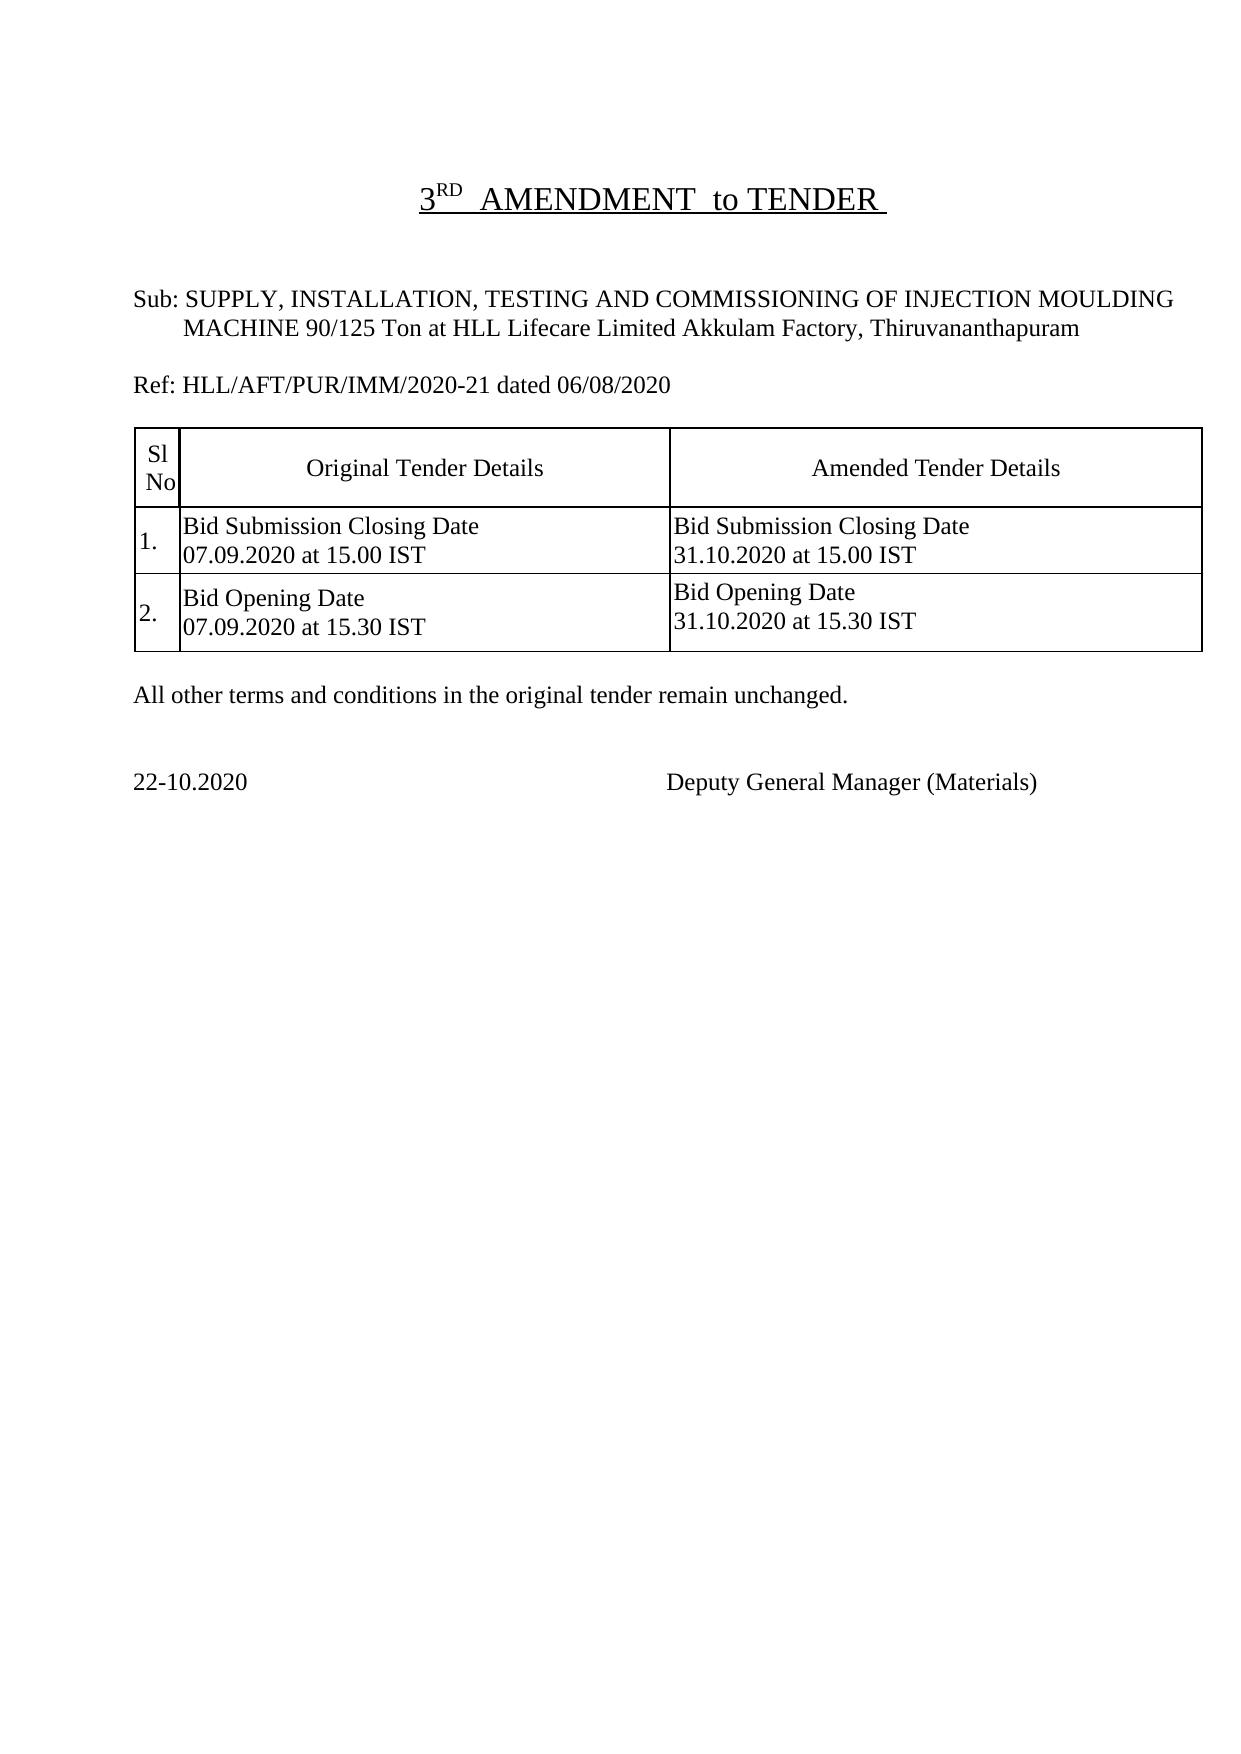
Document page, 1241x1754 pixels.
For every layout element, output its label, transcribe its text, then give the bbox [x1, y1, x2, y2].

table_cell Bid Opening Date 31.10.2020 at 15.30 IST [671, 574, 1201, 651]
text 3RD AMENDMENT to TENDER [133, 179, 1181, 217]
text Sub: SUPPLY, INSTALLATION, TESTING AND COMMISSIONING OF INJECTION MOULDING [133, 284, 1181, 313]
text Ref: HLL/AFT/PUR/IMM/2020-21 dated 06/08/2020 [133, 370, 1181, 399]
table_header Sl No [136, 429, 178, 506]
table_cell Bid Submission Closing Date 07.09.2020 at 15.00 IST [181, 508, 669, 573]
table_cell Bid Opening Date 07.09.2020 at 15.30 IST [181, 574, 669, 651]
table_header Original Tender Details [181, 429, 669, 506]
text All other terms and conditions in the original tender remain unchanged. [133, 681, 1181, 709]
table_header Amended Tender Details [671, 429, 1201, 506]
table_cell 2. [136, 574, 179, 651]
text 22-10.2020 Deputy General Manager (Materials) [133, 767, 1181, 796]
text MACHINE 90/125 Ton at HLL Lifecare Limited Akkulam Factory, Thiruvananthapuram [133, 313, 1181, 342]
table_cell Bid Submission Closing Date 31.10.2020 at 15.00 IST [671, 508, 1201, 573]
table_cell 1. [136, 508, 179, 573]
